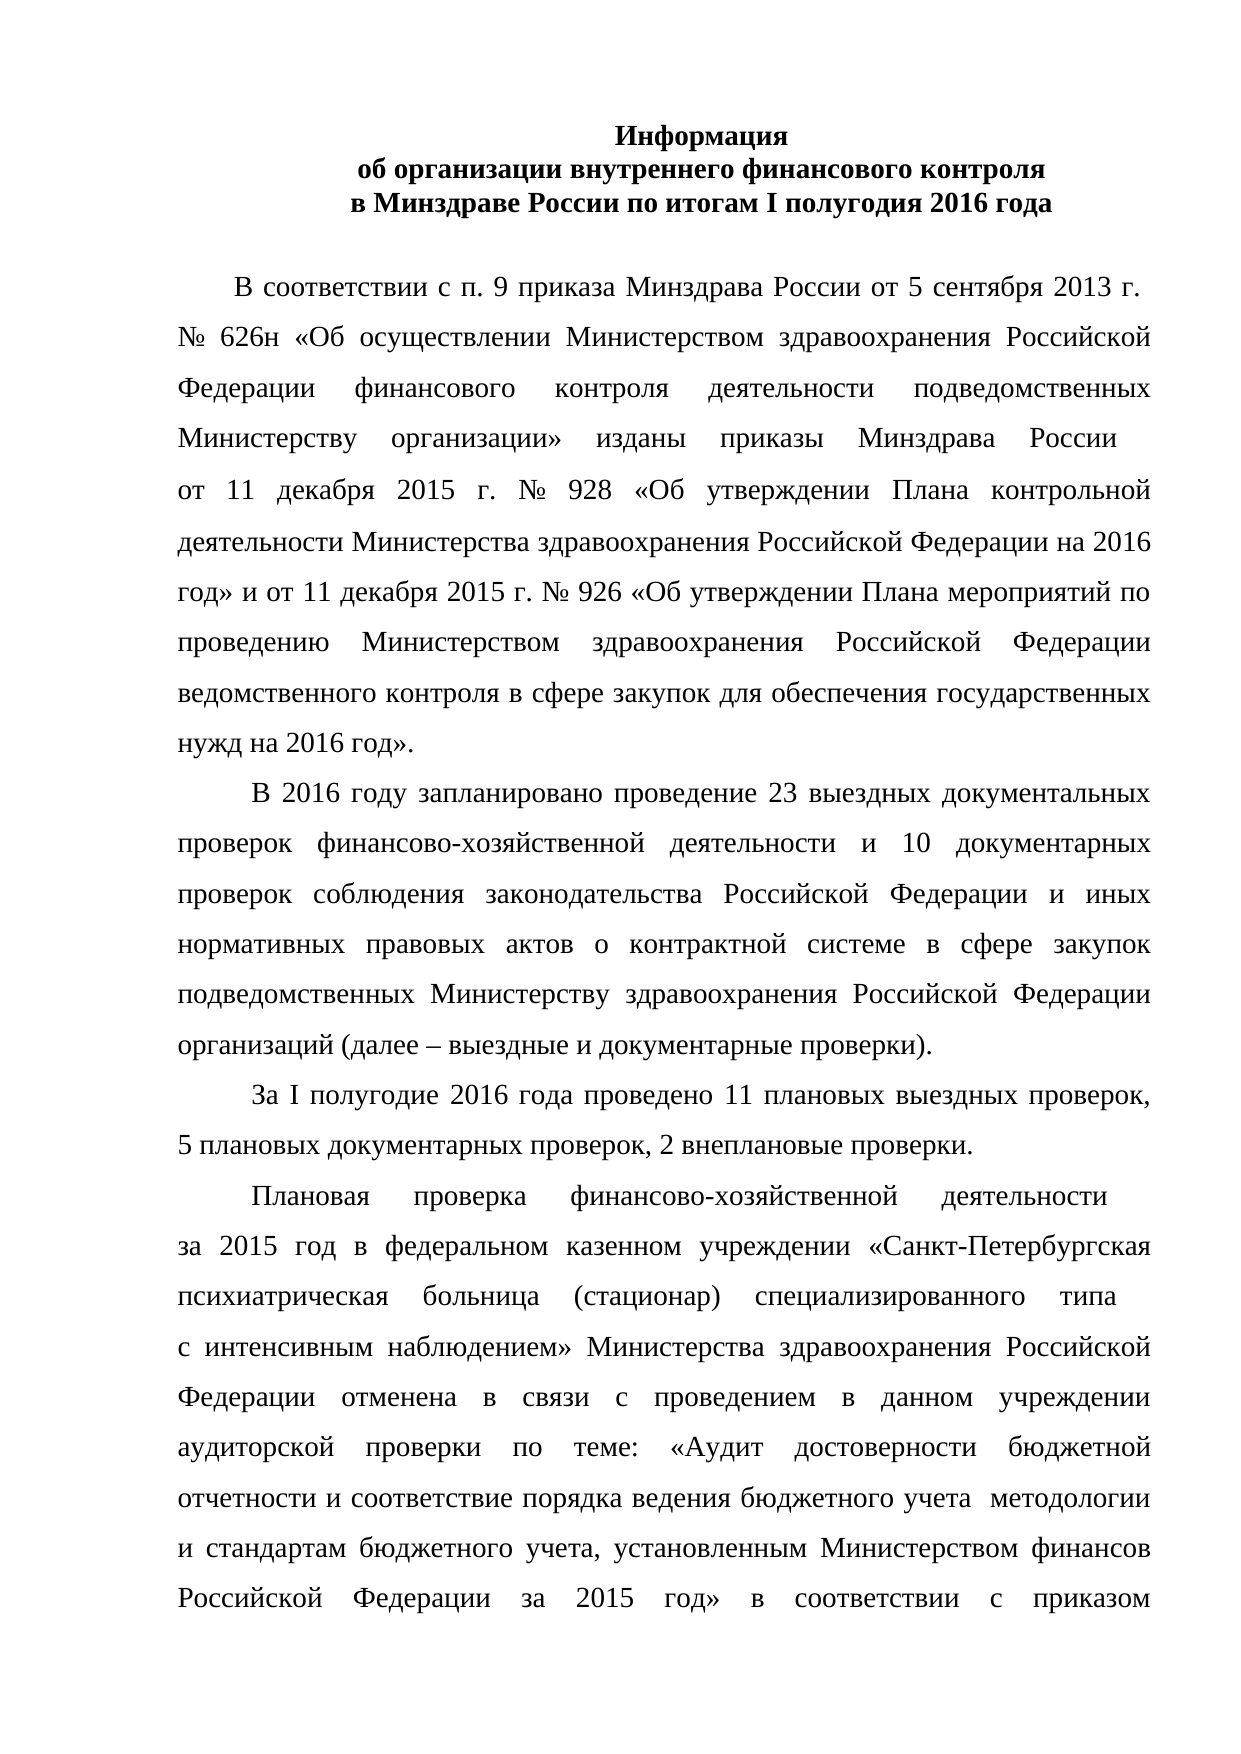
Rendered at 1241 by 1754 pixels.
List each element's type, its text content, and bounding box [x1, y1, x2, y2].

text об организации внутреннего финансового контроля [177, 152, 1152, 185]
text Информация [177, 118, 1152, 152]
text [177, 1178, 1152, 1614]
text За I полугодие 2016 года проведено 11 плановых выездных проверок, 5 плановых документарных проверок, 2 внеплановые проверки. [177, 1077, 1152, 1161]
text в Минздраве России по итогам I полугодия 2016 года [177, 185, 1152, 219]
text В 2016 году запланировано проведение 23 выездных документальных проверок финансово-хозяйственной деятельности и 10 документарных проверок соблюдения законодательства Российской Федерации и иных нормативных правовых актов о контрактной системе в сфере закупок подведомственных Министерству здравоохранения Российской Федерации организаций (далее – выездные и документарные проверки). [177, 775, 1152, 1060]
text В соответствии с п. 9 приказа Минздрава России от 5 сентября 2013 г. № 626н «Об осуществлении Министерством здравоохранения Российской Федерации финансового контроля деятельности подведомственных Министерству организации» изданы приказы Минздрава России от 11 декабря 2015 г. № 928 «Об утверждении Плана контрольной деятельности Министерства здравоохранения Российской Федерации на 2016 год» и от 11 декабря 2015 г. № 926 «Об утверждении Плана мероприятий по проведению Министерством здравоохранения Российской Федерации ведомственного контроля в сфере закупок для обеспечения государственных нужд на 2016 год». [177, 269, 1152, 758]
